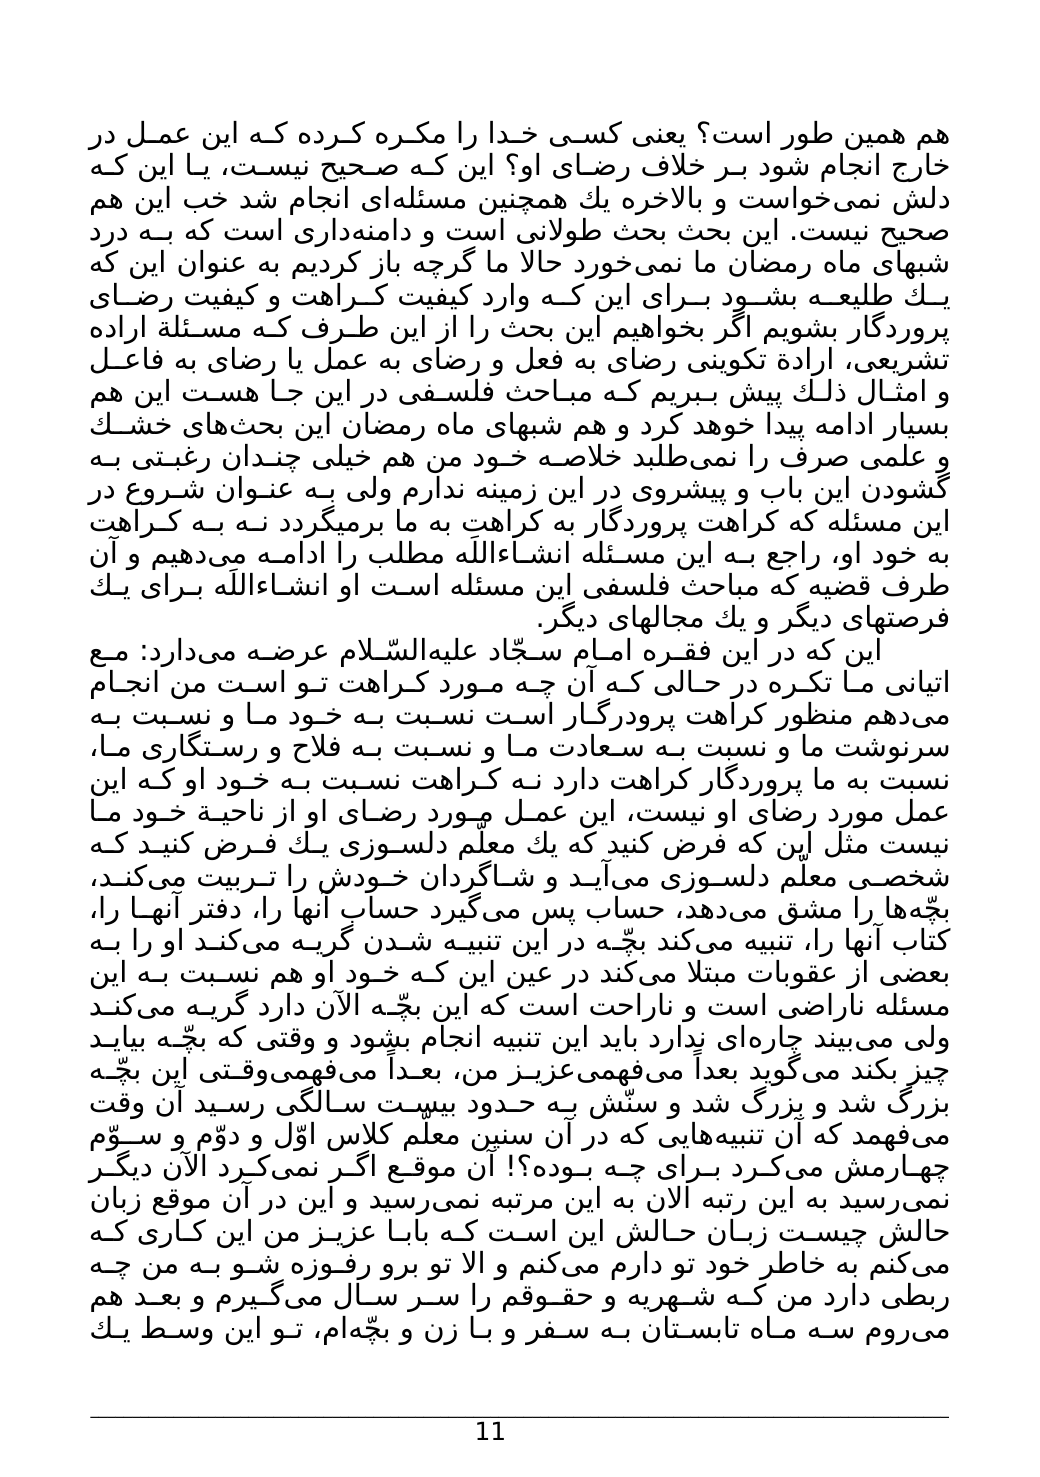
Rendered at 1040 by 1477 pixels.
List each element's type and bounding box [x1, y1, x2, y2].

text [89, 635, 951, 1345]
text [89, 118, 951, 635]
